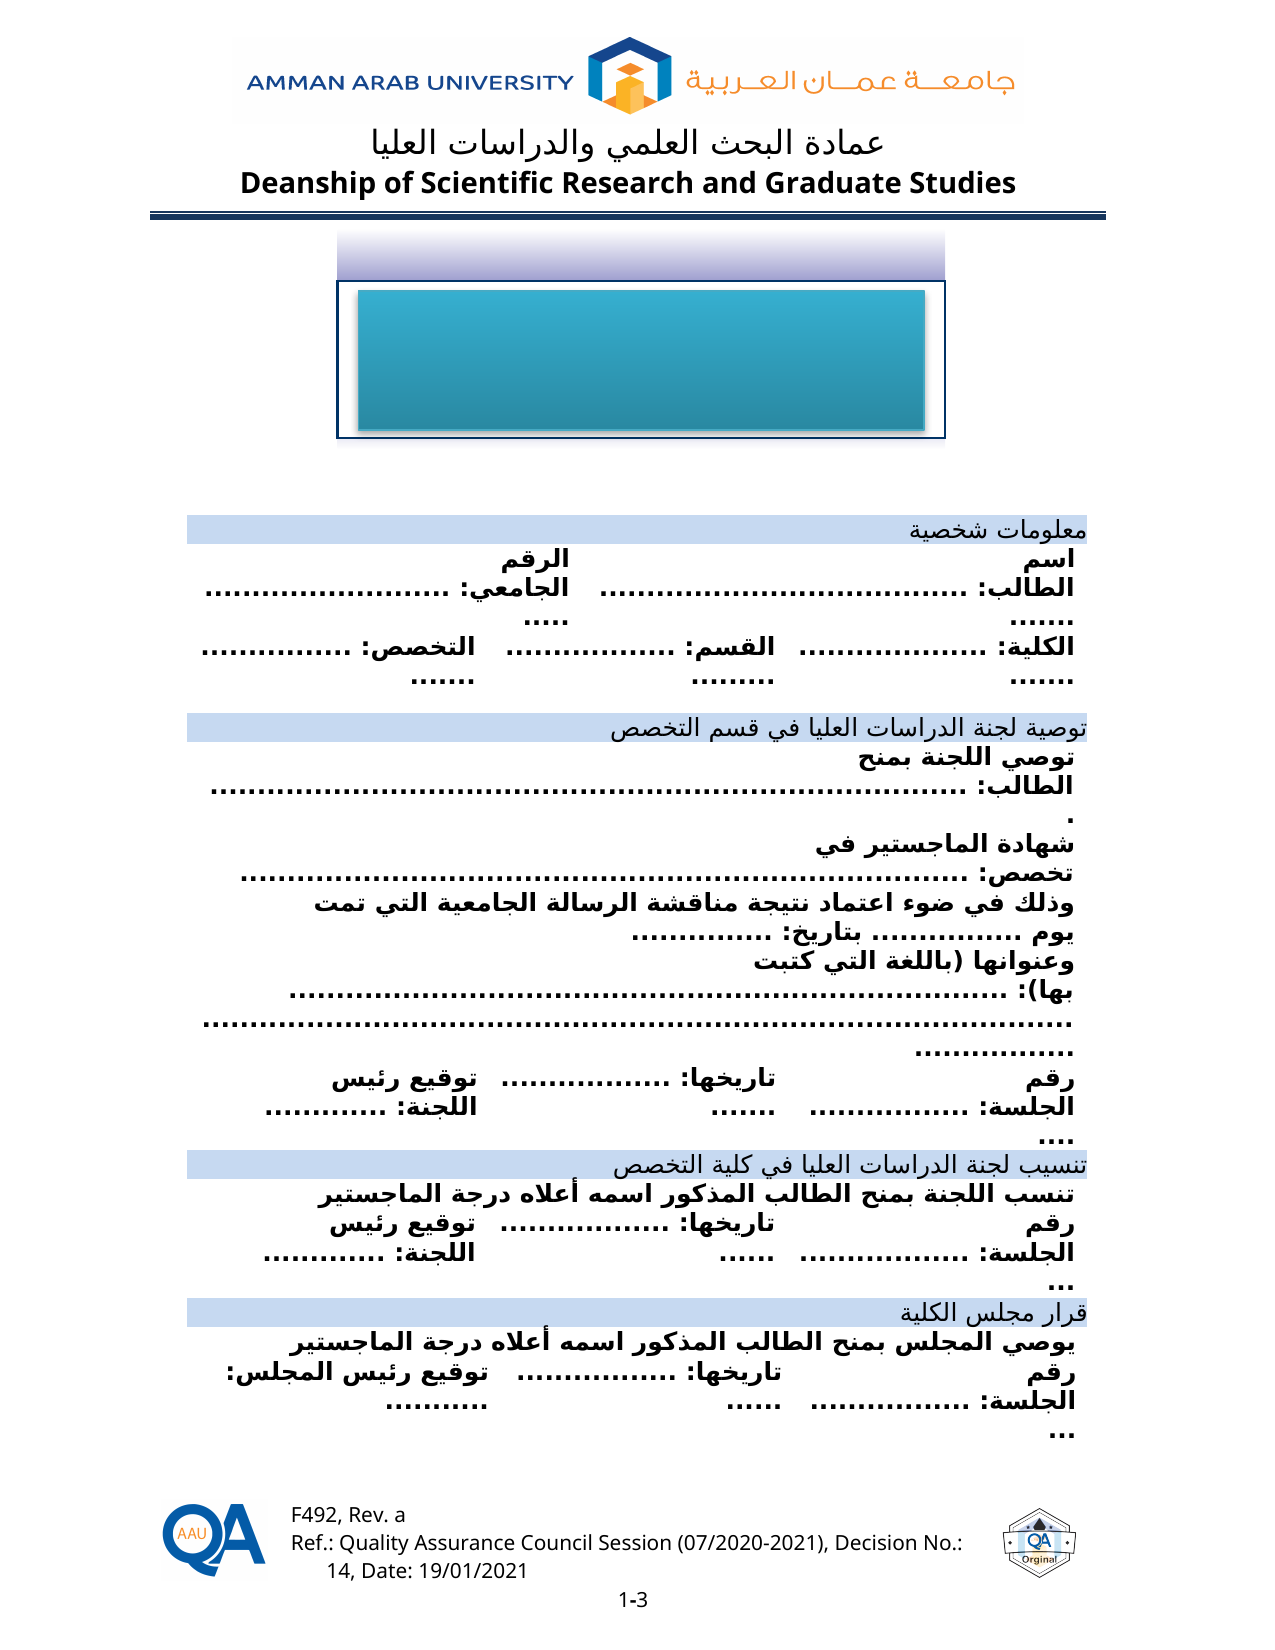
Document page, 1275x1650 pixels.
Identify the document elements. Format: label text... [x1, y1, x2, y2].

text قرار مجلس الكلية [187, 1298, 1087, 1327]
table_cell التخصص: ....................... [188, 632, 487, 713]
table_cell رقم الجلسة: ..................... [787, 1209, 1086, 1298]
table_cell شهادة الماجستير في تخصص: ............................................................................. [190, 830, 1086, 888]
table_header يوصي المجلس بمنح الطالب المذكور اسمه أعلاه درجة الماجستير [207, 1328, 1087, 1357]
text معلومات شخصية [187, 515, 1087, 544]
text توصية لجنة الدراسات العليا في قسم التخصص [187, 713, 1087, 742]
picture [1002, 1505, 1077, 1580]
table_cell الكلية: ........................... [787, 632, 1086, 713]
picture [161, 1499, 268, 1581]
table_cell رقم الجلسة: ..................... [788, 1063, 1086, 1150]
table_cell توقيع رئيس اللجنة: ............. [188, 1209, 487, 1298]
table_cell وعنوانها (باللغة التي كتبت بها): ............................................................................ [190, 946, 1086, 1004]
table_header تنسب اللجنة بمنح الطالب المذكور اسمه أعلاه درجة الماجستير [188, 1180, 1086, 1209]
table_cell وذلك في ضوء اعتماد نتيجة مناقشة الرسالة الجامعية التي تمت يوم ................ بتاريخ: ............... [190, 888, 1086, 946]
table_cell تاريخها: ........................ [487, 1209, 787, 1298]
table_header الرقم الجامعي: ............................... [188, 544, 581, 632]
table_header توصي اللجنة بمنح الطالب: ................................................................................. [190, 742, 1086, 829]
table_cell رقم الجلسة: .................... [794, 1357, 1087, 1444]
table_cell ............................................................................................................. [190, 1005, 1086, 1063]
text تنسيب لجنة الدراسات العليا في كلية التخصص [187, 1150, 1087, 1179]
table_cell تاريخها: ....................... [500, 1357, 794, 1444]
picture [232, 37, 1025, 124]
table_cell تاريخها: ......................... [489, 1063, 788, 1150]
table_header اسم الطالب: .............................................. [581, 544, 1086, 632]
table_cell القسم: ........................... [487, 632, 787, 713]
table_cell توقيع رئيس اللجنة: ............. [190, 1063, 489, 1150]
table_cell توقيع رئيس المجلس: ........... [207, 1357, 500, 1444]
